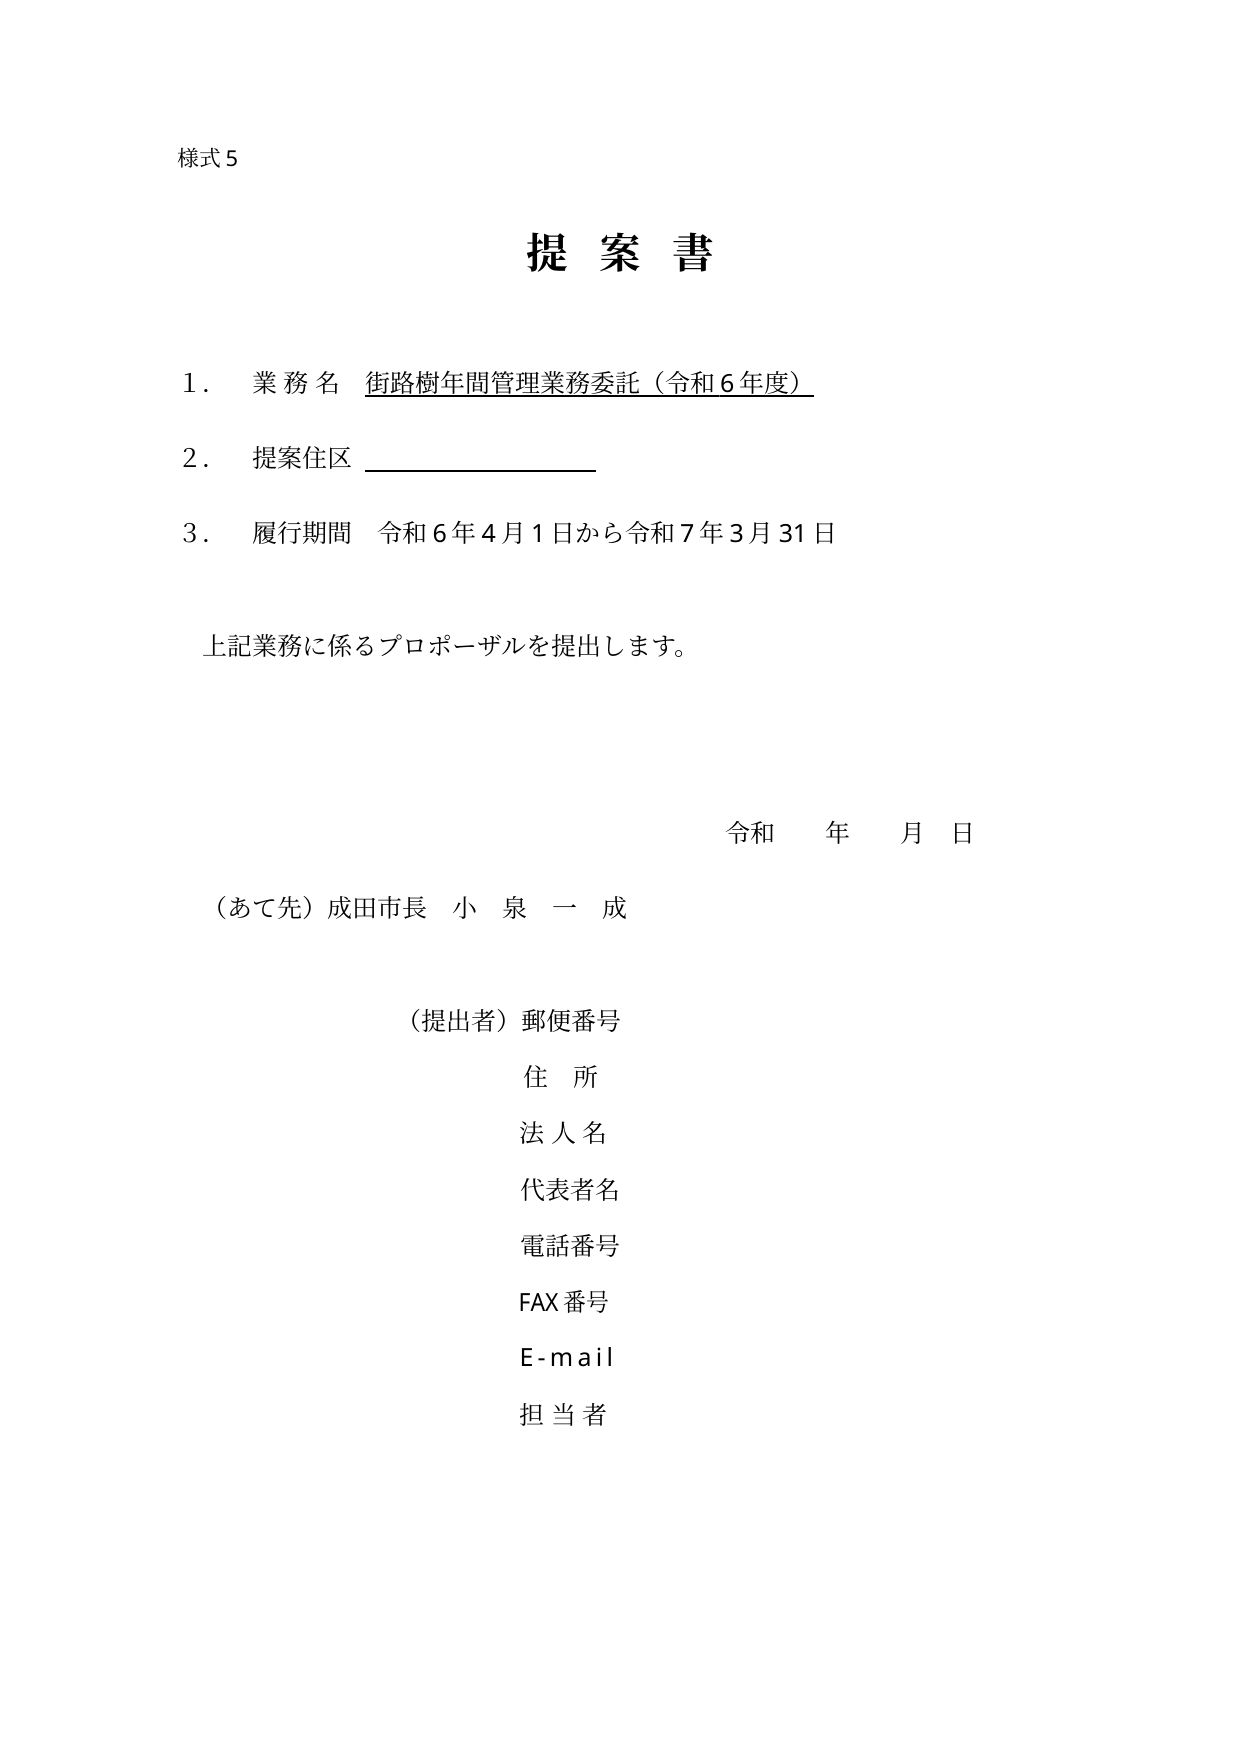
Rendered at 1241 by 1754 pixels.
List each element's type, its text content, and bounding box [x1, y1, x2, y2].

text 法人名 [516, 1113, 1063, 1151]
list 履行期間 令和6年4月1日から令和7年3月31日 [177, 513, 1041, 551]
text 電話番号 [516, 1226, 1063, 1263]
text FAX番号 [516, 1282, 1063, 1319]
text 提案書 [177, 213, 1063, 288]
text 住所 [516, 1057, 1063, 1094]
text 代表者名 [516, 1169, 1063, 1207]
text 担当者 [516, 1394, 1063, 1432]
text 様式5 [177, 138, 1063, 176]
list 業務名 街路樹年間管理業務委託（令和6年度） [177, 363, 1041, 401]
text （提出者）郵便番号 [396, 1001, 1063, 1038]
list 提案住区 [177, 438, 1041, 476]
text 令和 年 月 日 [177, 813, 976, 851]
text 上記業務に係るプロポーザルを提出します。 [177, 626, 1041, 663]
text E-mail [516, 1338, 1063, 1376]
text （あて先）成田市長 小 泉 一 成 [177, 888, 1041, 926]
